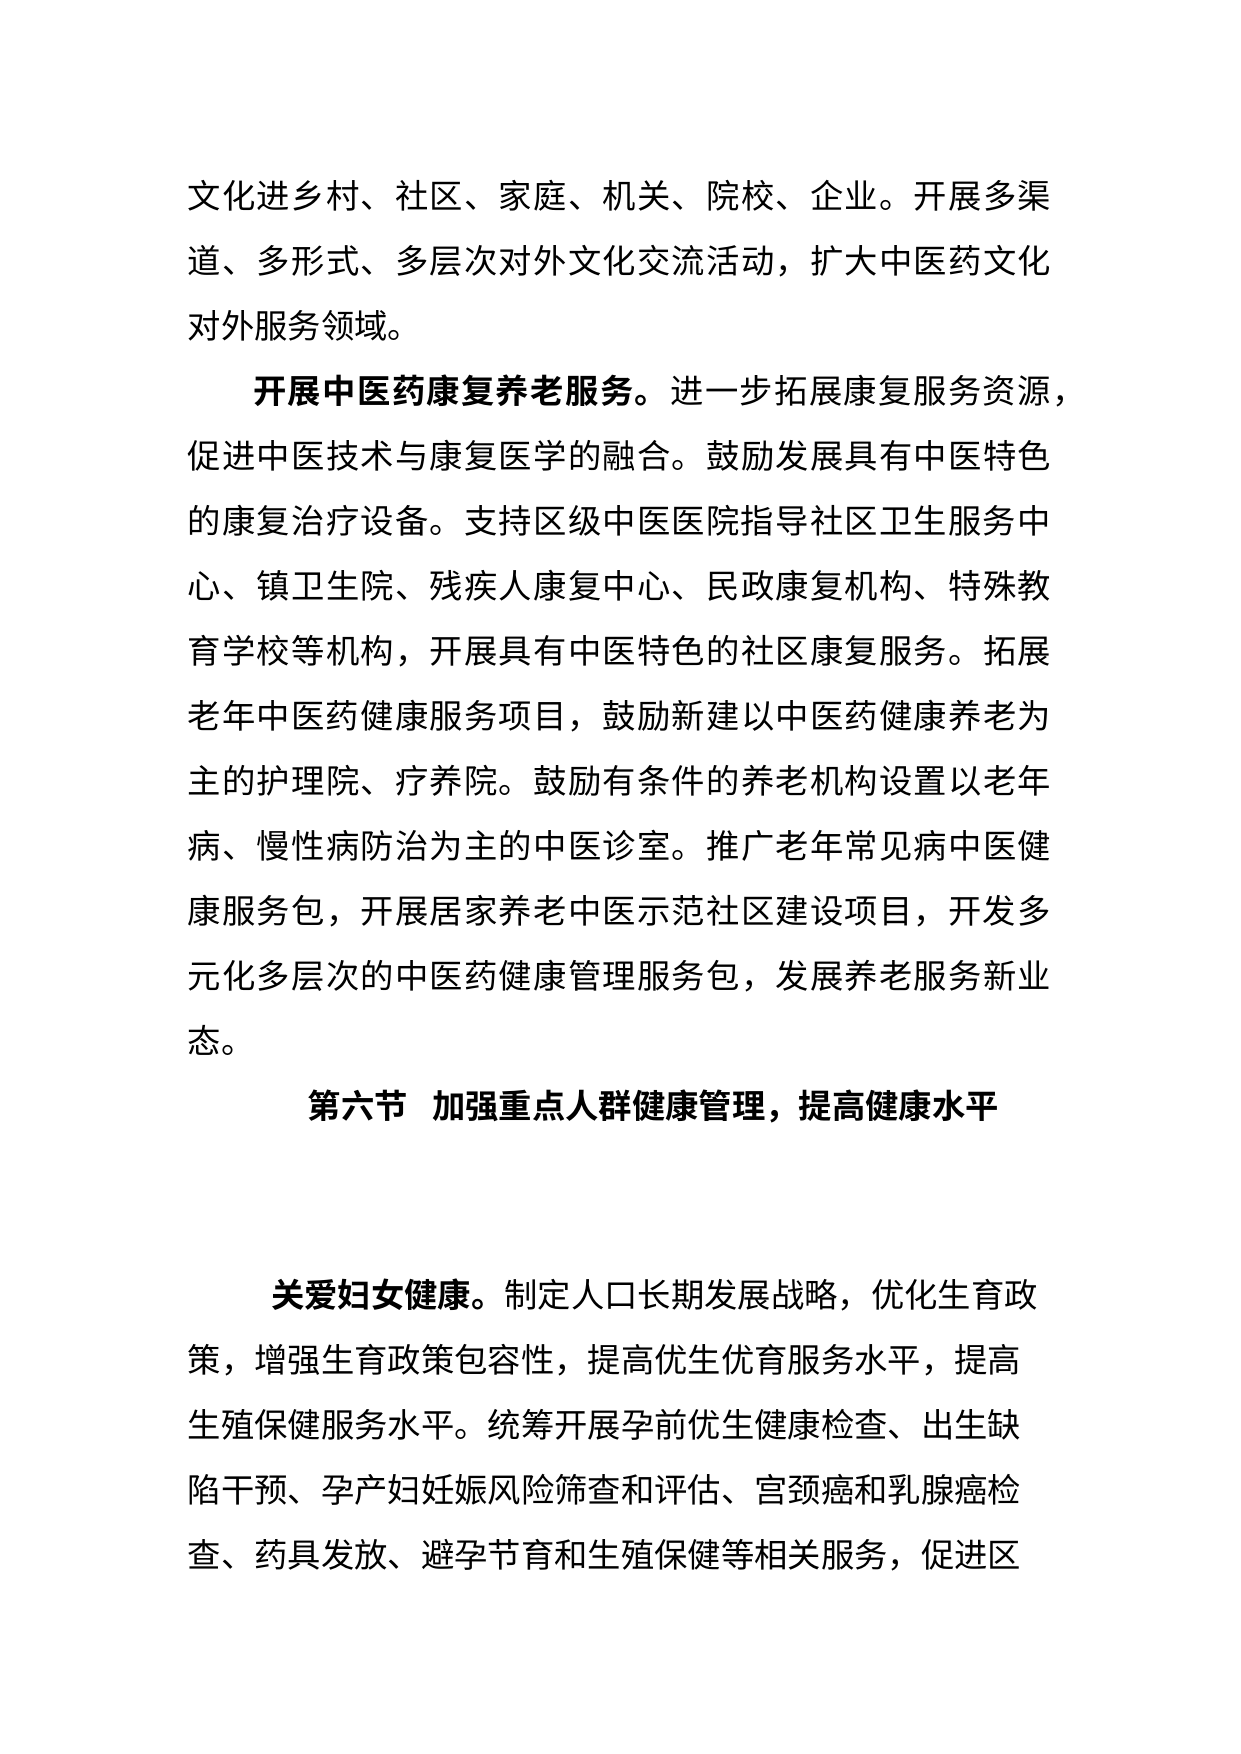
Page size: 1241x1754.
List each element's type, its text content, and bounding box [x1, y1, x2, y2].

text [187, 1260, 1053, 1585]
text 开展中医药康复养老服务。进一步拓展康复服务资源，促进中医技术与康复医学的融合。鼓励发展具有中医特色的康复治疗设备。支持区级中医医院指导社区卫生服务中心、镇卫生院、残疾人康复中心、民政康复机构、特殊教育学校等机构，开展具有中医特色的社区康复服务。拓展老年中医药健康服务项目，鼓励新建以中医药健康养老为主的护理院、疗养院。鼓励有条件的养老机构设置以老年病、慢性病防治为主的中医诊室。推广老年常见病中医健康服务包，开展居家养老中医示范社区建设项目，开发多元化多层次的中医药健康管理服务包，发展养老服务新业态。 [187, 357, 1053, 1072]
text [187, 162, 1053, 357]
text 第六节 加强重点人群健康管理，提高健康水平 [187, 1072, 1053, 1137]
